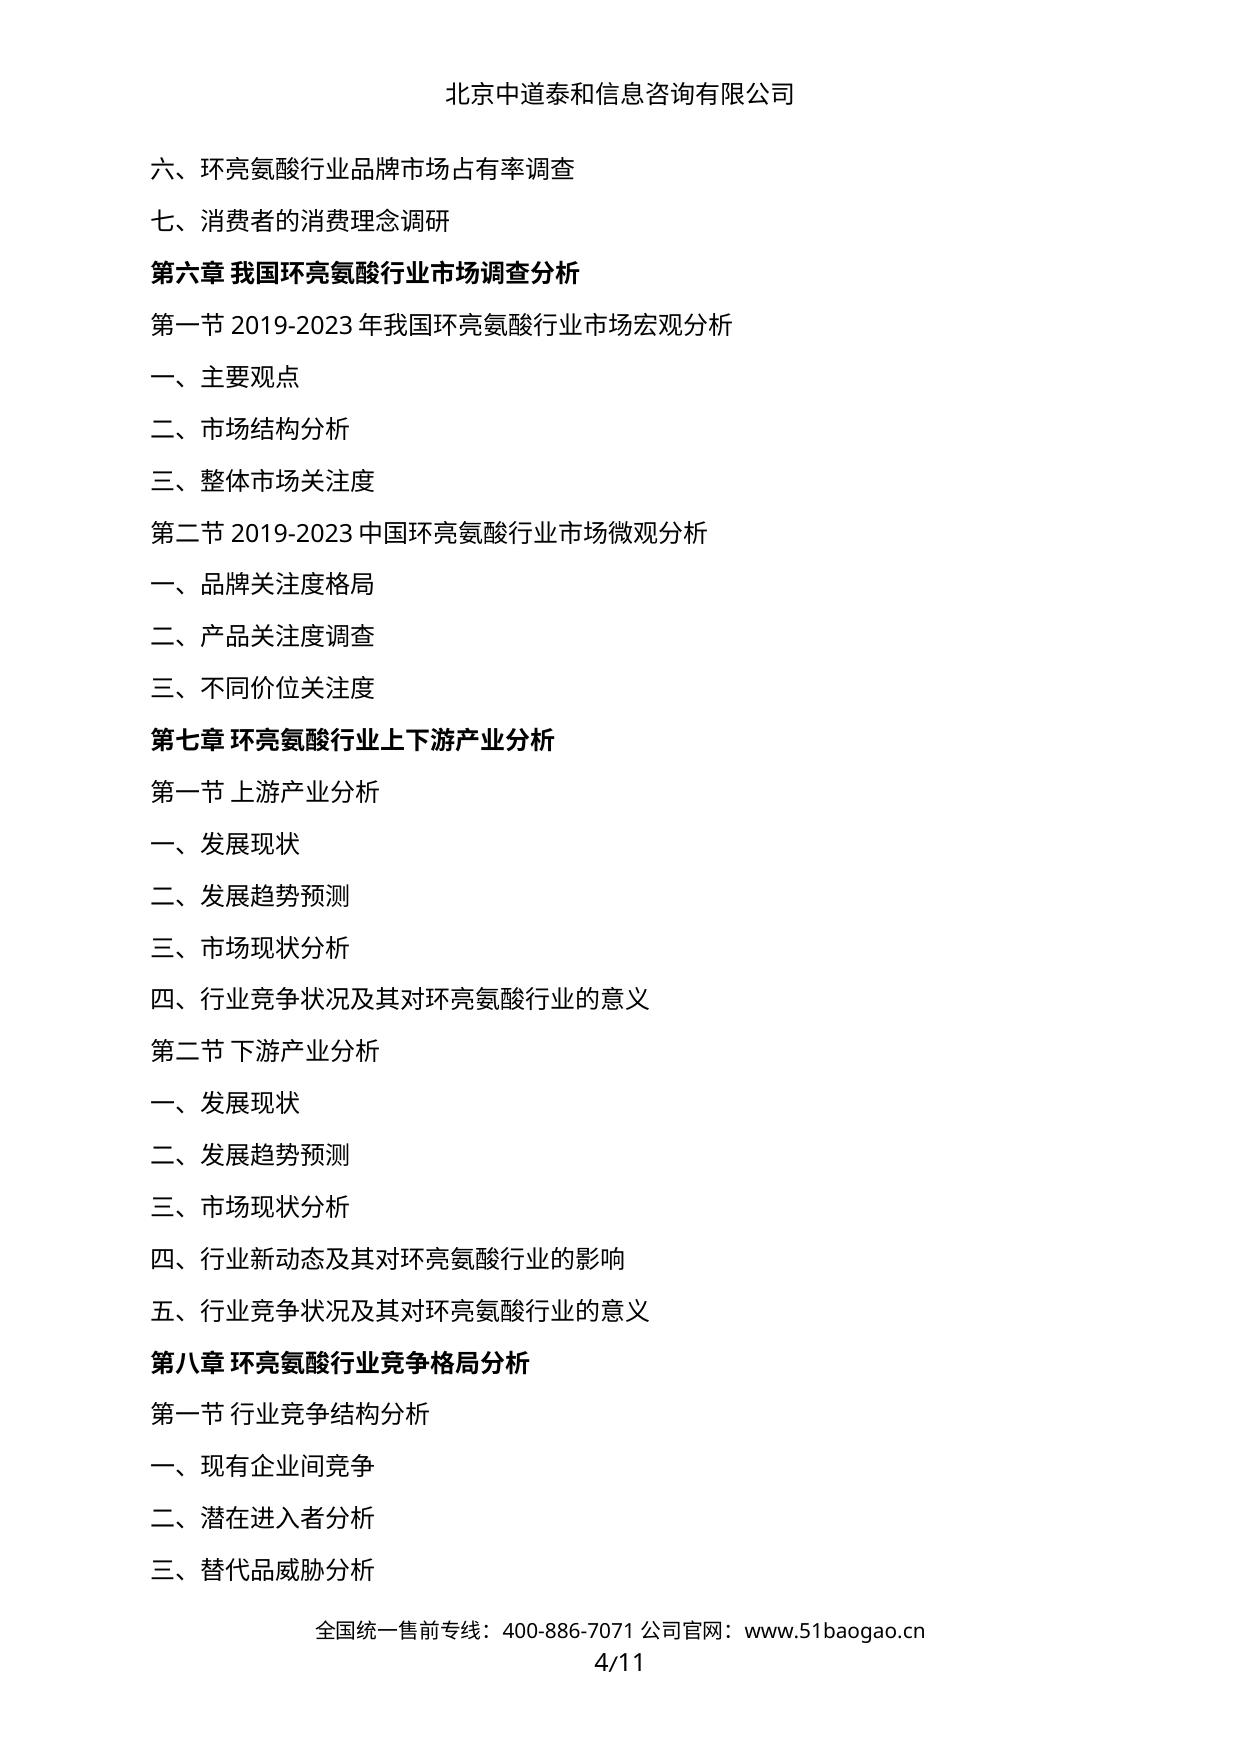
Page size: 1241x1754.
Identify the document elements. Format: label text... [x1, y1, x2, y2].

text 一、主要观点 [150, 357, 1090, 394]
text 第二节 2019-2023中国环亮氨酸行业市场微观分析 [150, 513, 1090, 549]
text 二、潜在进入者分析 [150, 1499, 1090, 1535]
text 第二节 下游产业分析 [150, 1032, 1090, 1068]
text 四、行业新动态及其对环亮氨酸行业的影响 [150, 1239, 1090, 1276]
text 一、发展现状 [150, 1084, 1090, 1120]
text 三、整体市场关注度 [150, 461, 1090, 497]
text 三、替代品威胁分析 [150, 1551, 1090, 1587]
text 二、市场结构分析 [150, 409, 1090, 446]
text 第七章 环亮氨酸行业上下游产业分析 [150, 721, 1090, 757]
text 二、发展趋势预测 [150, 1136, 1090, 1172]
text 六、环亮氨酸行业品牌市场占有率调查 [150, 150, 1090, 186]
text 七、消费者的消费理念调研 [150, 202, 1090, 238]
text 三、不同价位关注度 [150, 669, 1090, 705]
text 一、品牌关注度格局 [150, 565, 1090, 601]
text 五、行业竞争状况及其对环亮氨酸行业的意义 [150, 1291, 1090, 1327]
text 二、产品关注度调查 [150, 617, 1090, 653]
text 一、发展现状 [150, 824, 1090, 861]
text 三、市场现状分析 [150, 928, 1090, 964]
text 第六章 我国环亮氨酸行业市场调查分析 [150, 254, 1090, 290]
text 四、行业竞争状况及其对环亮氨酸行业的意义 [150, 980, 1090, 1016]
text 第一节 上游产业分析 [150, 772, 1090, 809]
text 第一节 2019-2023年我国环亮氨酸行业市场宏观分析 [150, 306, 1090, 342]
text 一、现有企业间竞争 [150, 1447, 1090, 1483]
text 第一节 行业竞争结构分析 [150, 1395, 1090, 1431]
text 三、市场现状分析 [150, 1187, 1090, 1224]
text 第八章 环亮氨酸行业竞争格局分析 [150, 1343, 1090, 1379]
text 二、发展趋势预测 [150, 876, 1090, 912]
